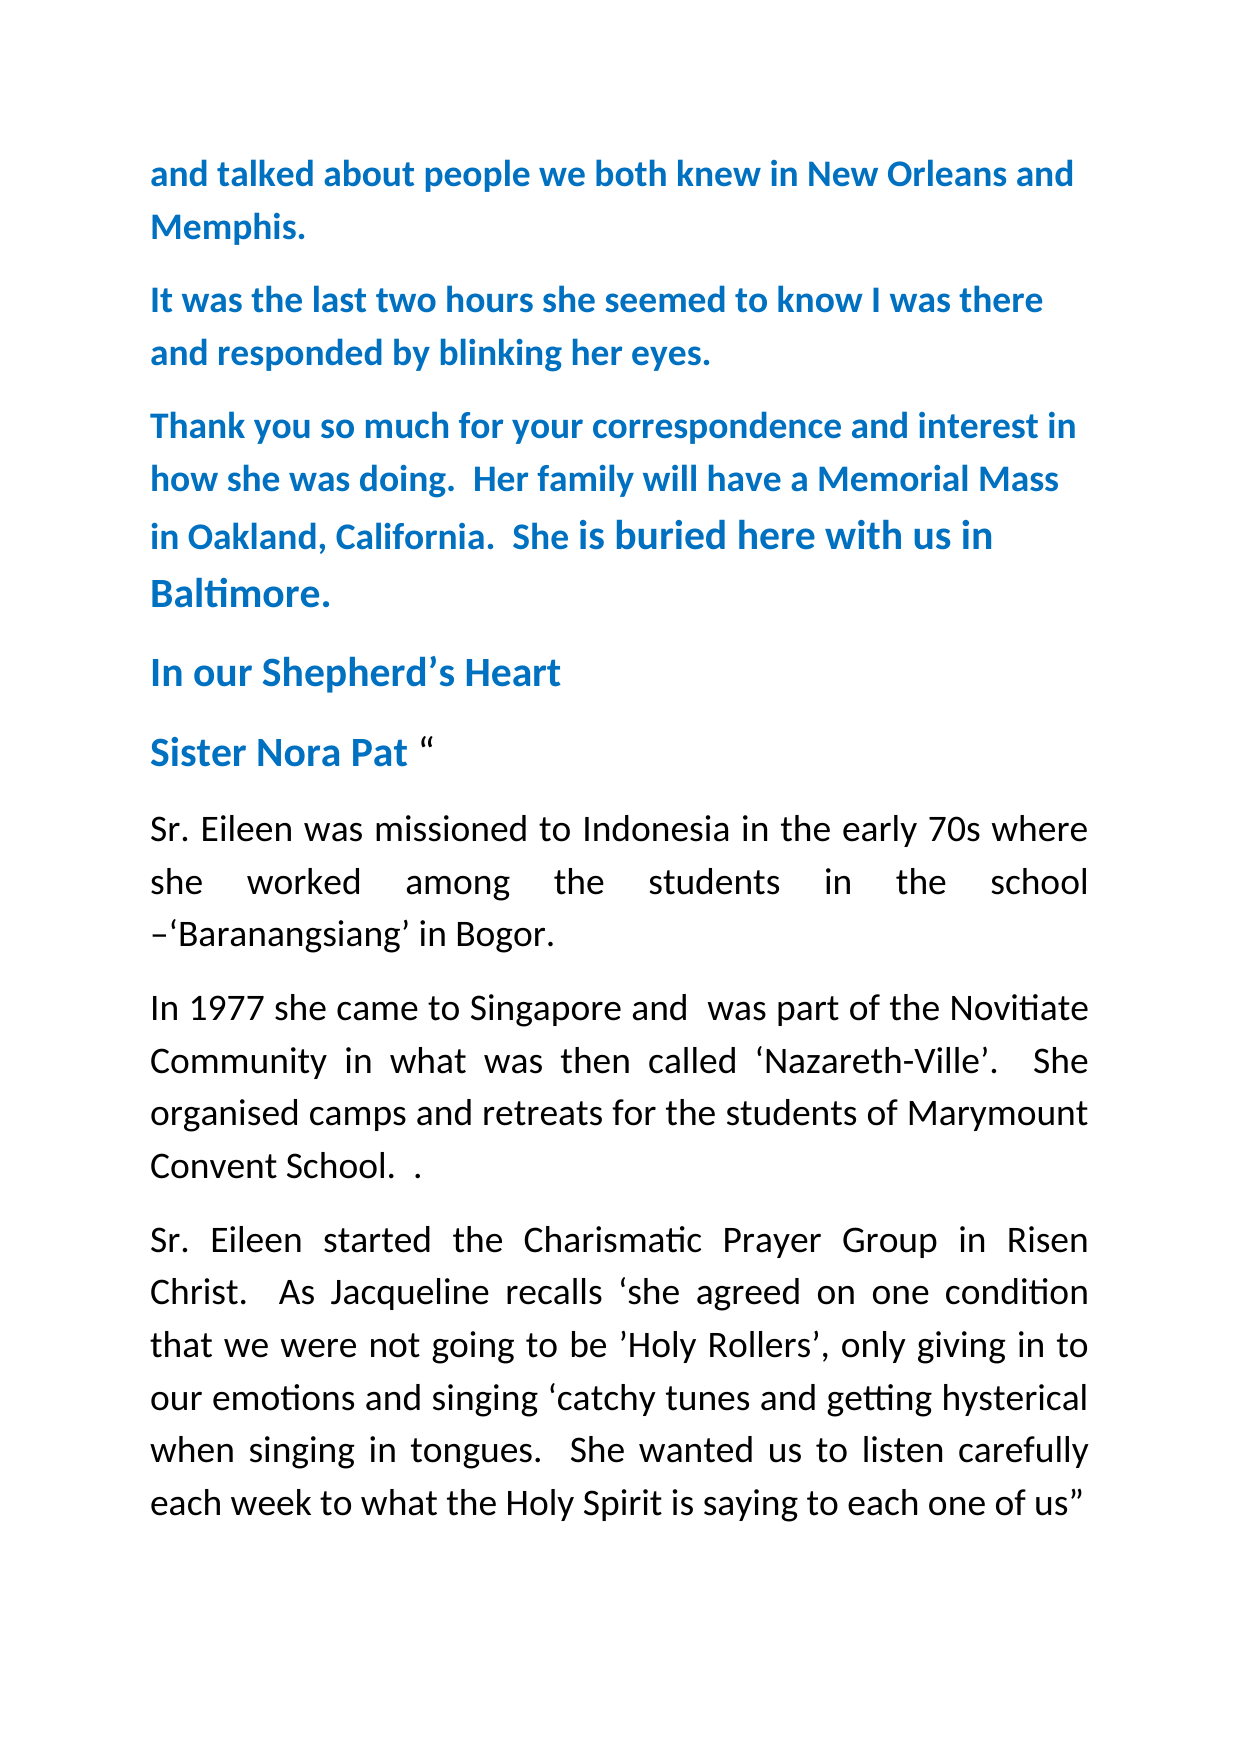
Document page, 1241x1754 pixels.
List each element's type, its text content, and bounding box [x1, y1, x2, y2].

text Thank you so much for your correspondence and interest in how she was doing. Her family will have a Memorial Mass in Oakland, California. She is buried here with us in Baltimore. [150, 402, 1090, 618]
text It was the last two hours she seemed to know I was there and responded by blinking her eyes. [150, 276, 1090, 375]
text In our Shepherd’s Heart [150, 646, 1090, 697]
text Sister Nora Pat “ [150, 726, 1090, 776]
text In 1977 she came to Singapore and was part of the Novitiate Community in what was then called ‘Nazareth-Ville’. She organised camps and retreats for the students of Marymount Convent School. . [150, 984, 1090, 1188]
text Sr. Eileen started the Charismatic Prayer Group in Risen Christ. As Jacqueline recalls ‘she agreed on one condition that we were not going to be ’Holy Rollers’, only giving in to our emotions and singing ‘catchy tunes and getting hysterical when singing in tongues. She wanted us to listen carefully each week to what the Holy Spirit is saying to each one of us” [150, 1216, 1090, 1525]
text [150, 150, 1090, 248]
text Sr. Eileen was missioned to Indonesia in the early 70s where she worked among the students in the school –‘Baranangsiang’ in Bogor. [150, 805, 1090, 956]
